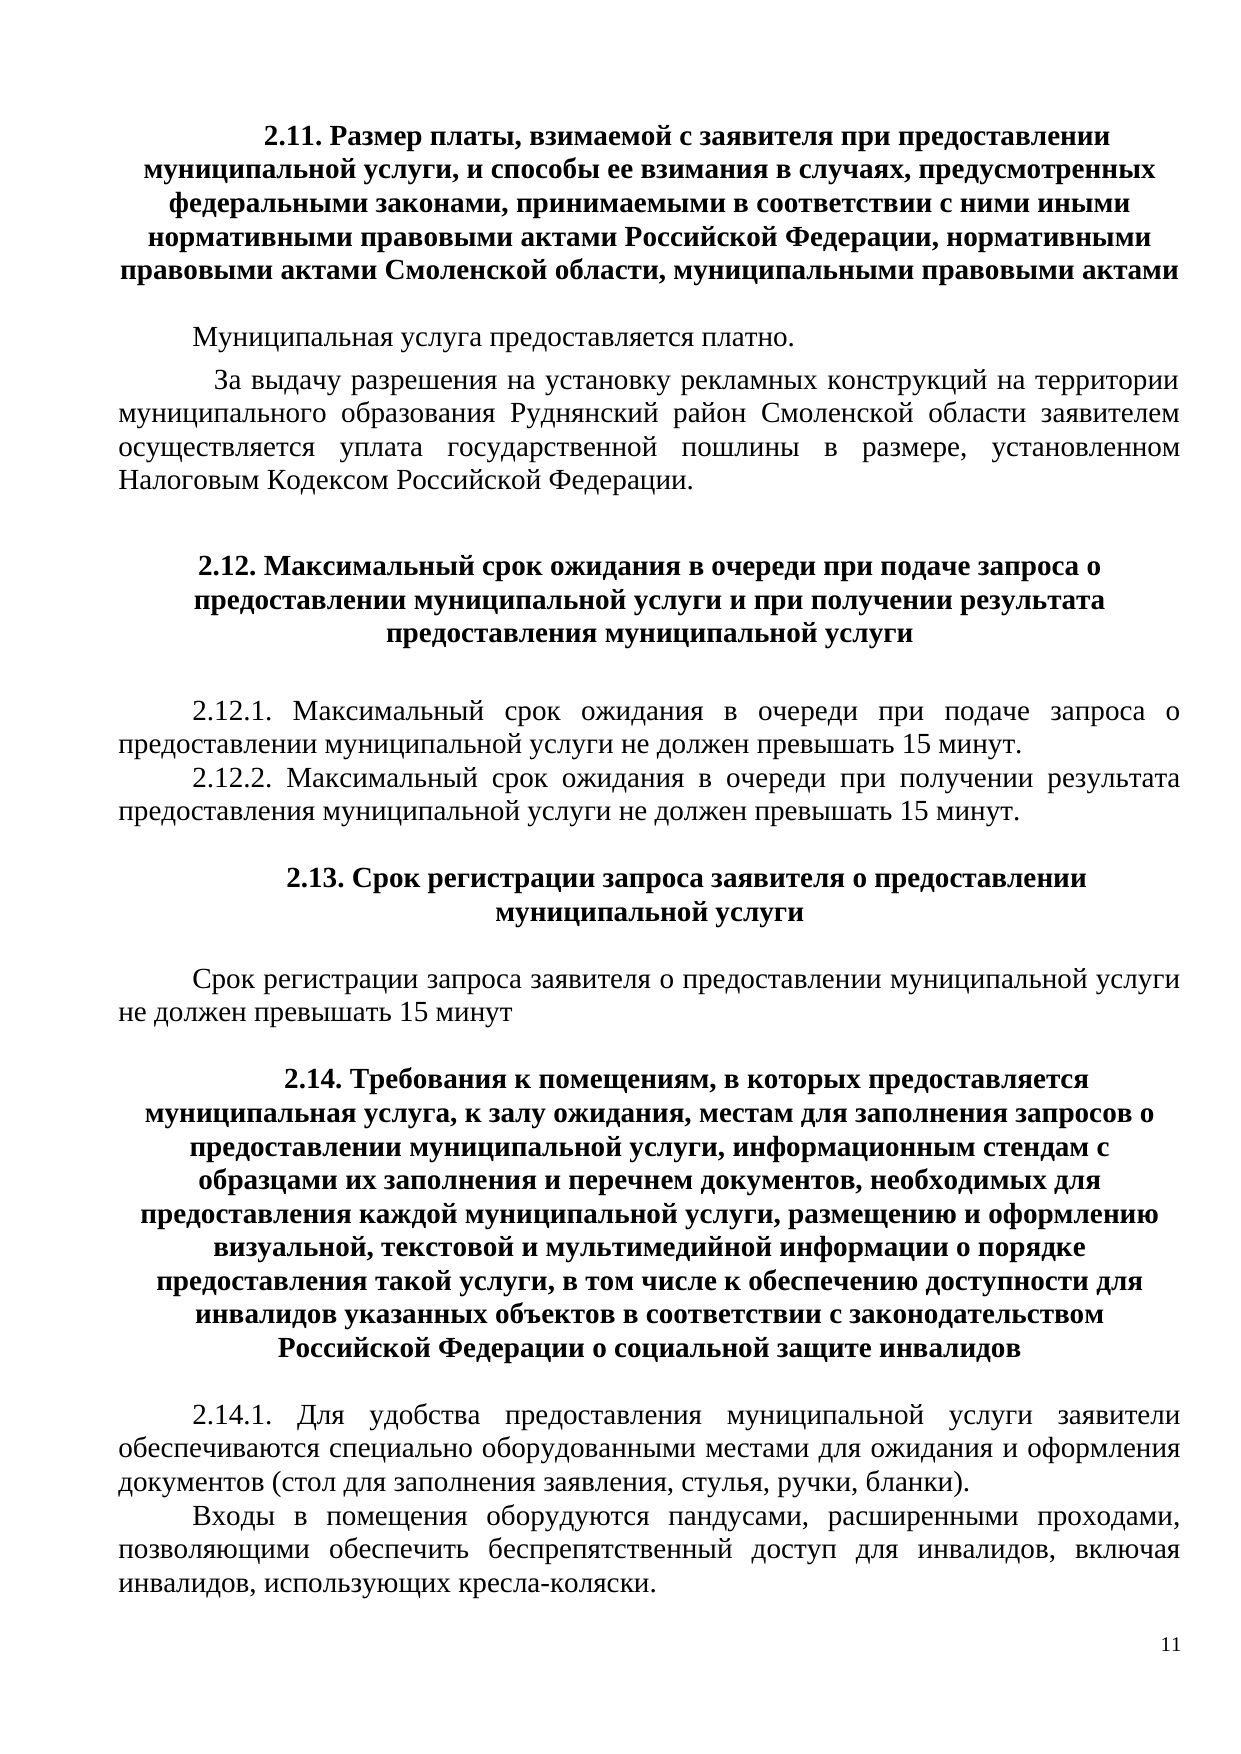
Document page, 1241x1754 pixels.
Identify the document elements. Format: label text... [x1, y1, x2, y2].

text 2.13. Срок регистрации запроса заявителя о предоставлении муниципальной услуги [118, 860, 1181, 927]
text За выдачу разрешения на установку рекламных конструкций на территории муниципального образования Руднянский район Смоленской области заявителем осуществляется уплата государственной пошлины в размере, установленном Налоговым Кодексом Российской Федерации. [118, 362, 1181, 497]
text 2.14. Требования к помещениям, в которых предоставляется муниципальная услуга, к залу ожидания, местам для заполнения запросов о предоставлении муниципальной услуги, информационным стендам с образцами их заполнения и перечнем документов, необходимых для предоставления каждой муниципальной услуги, размещению и оформлению визуальной, текстовой и мультимедийной информации о порядке предоставления такой услуги, в том числе к обеспечению доступности для инвалидов указанных объектов в соответствии с законодательством Российской Федерации о социальной защите инвалидов [118, 1062, 1181, 1363]
text 2.14.1. Для удобства предоставления муниципальной услуги заявители обеспечиваются специально оборудованными местами для ожидания и оформления документов (стол для заполнения заявления, стулья, ручки, бланки). [118, 1397, 1181, 1498]
text Входы в помещения оборудуются пандусами, расширенными проходами, позволяющими обеспечить беспрепятственный доступ для инвалидов, включая инвалидов, использующих кресла-коляски. [118, 1498, 1181, 1598]
text Срок регистрации запроса заявителя о предоставлении муниципальной услуги не должен превышать 15 минут [118, 961, 1181, 1028]
text 2.11. Размер платы, взимаемой с заявителя при предоставлении муниципальной услуги, и способы ее взимания в случаях, предусмотренных федеральными законами, принимаемыми в соответствии с ними иными нормативными правовыми актами Российской Федерации, нормативными правовыми актами Смоленской области, муниципальными правовыми актами [118, 118, 1181, 286]
subtitle 2.12.2. Максимальный срок ожидания в очереди при получении результата предоставления муниципальной услуги не должен превышать 15 минут. [118, 760, 1181, 827]
text 2.12. Максимальный срок ожидания в очереди при подаче запроса о предоставлении муниципальной услуги и при получении результата предоставления муниципальной услуги [118, 549, 1181, 650]
text Муниципальная услуга предоставляется платно. [118, 319, 1181, 353]
text 2.12.1. Максимальный срок ожидания в очереди при подаче запроса о предоставлении муниципальной услуги не должен превышать 15 минут. [118, 693, 1181, 760]
